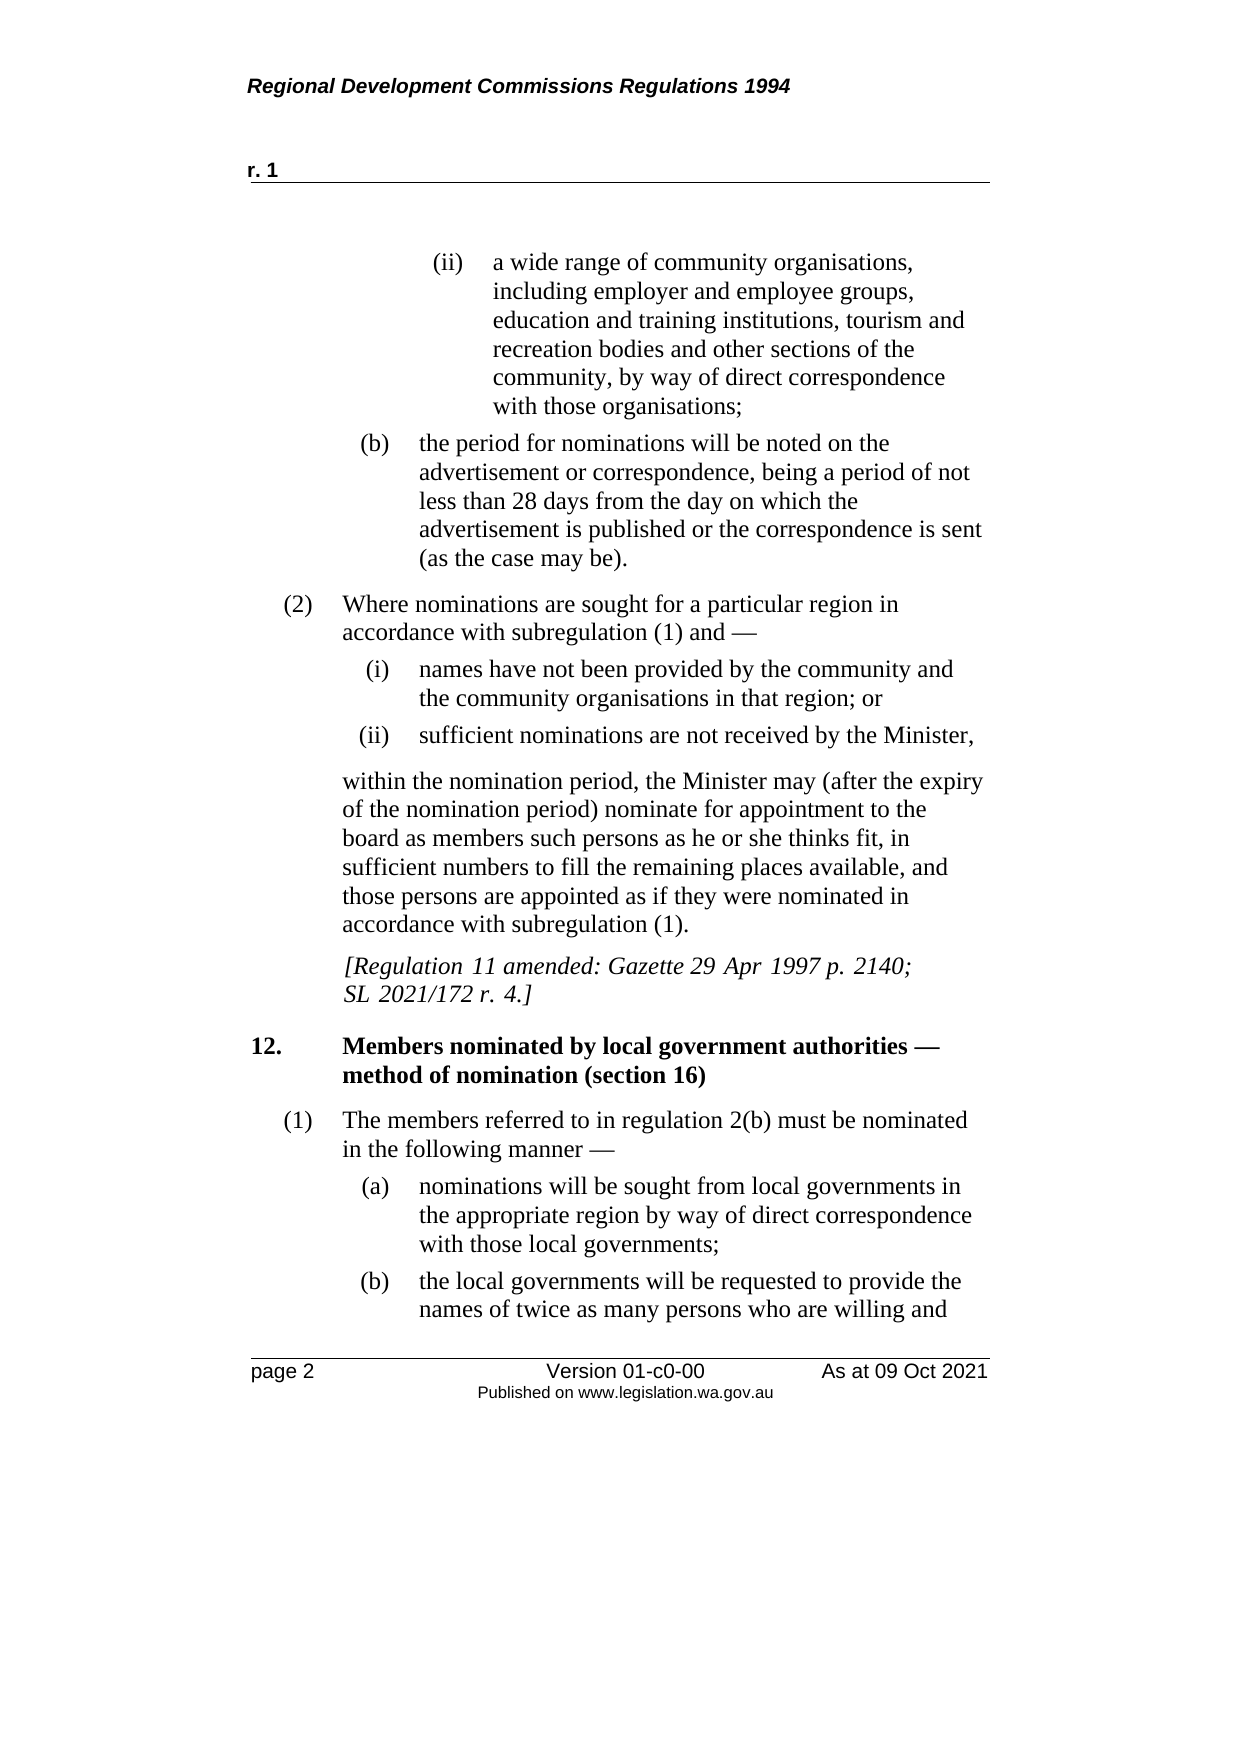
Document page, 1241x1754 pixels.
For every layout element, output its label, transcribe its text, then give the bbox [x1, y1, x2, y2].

text (a) nominations will be sought from local governments in the appropriate region by way of direct correspondence with those local governments; [251, 1171, 990, 1257]
text (2) Where nominations are sought for a particular region in accordance with subregulation (1) and — [251, 589, 990, 646]
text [251, 1266, 990, 1323]
subtitle 12. Members nominated by local government authorities —method of nomination (section 16) [251, 1031, 990, 1089]
text [Regulation 11 amended: Gazette 29 Apr 1997 p. 2140; SL 2021/172 r. 4.] [251, 951, 990, 1008]
text (b) the period for nominations will be noted on the advertisement or correspondence, being a period of not less than 28 days from the day on which the advertisement is published or the correspondence is sent (as the case may be). [251, 428, 990, 572]
text (ii) sufficient nominations are not received by the Minister, [251, 720, 990, 749]
text (1) The members referred to in regulation 2(b) must be nominated in the following manner — [251, 1105, 990, 1163]
text (ii) a wide range of community organisations, including employer and employee groups, education and training institutions, tourism and recreation bodies and other sections of the community, by way of direct correspondence with those organisations; [251, 247, 990, 420]
text (i) names have not been provided by the community and the community organisations in that region; or [251, 654, 990, 712]
text within the nomination period, the Minister may (after the expiry of the nomination period) nominate for appointment to the board as members such persons as he or she thinks fit, in sufficient numbers to fill the remaining places available, and those persons are appointed as if they were nominated in accordance with subregulation (1). [251, 766, 990, 938]
